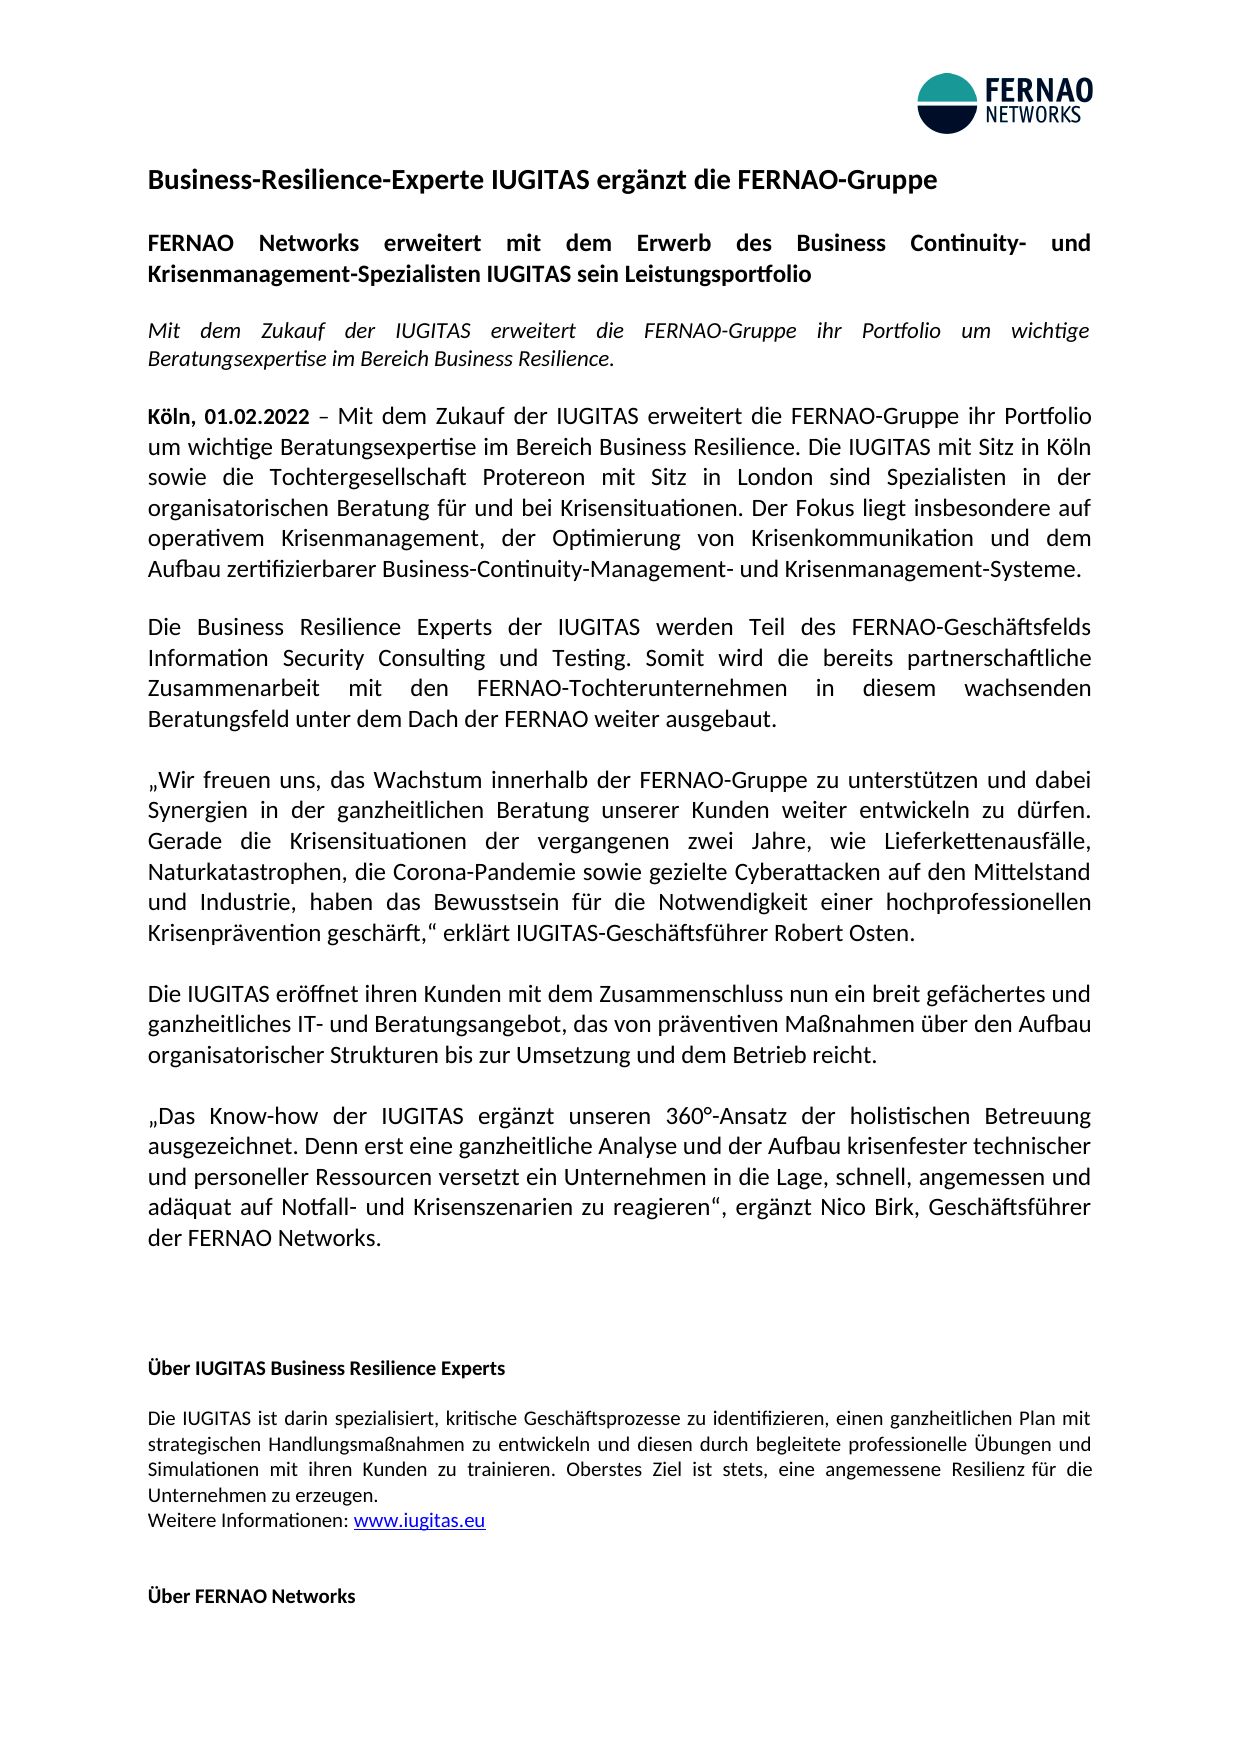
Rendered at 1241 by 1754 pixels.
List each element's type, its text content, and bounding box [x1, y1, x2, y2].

picture [917, 73, 1093, 134]
text Die Business Resilience Experts der IUGITAS werden Teil des FERNAO-Geschäftsfelds Information Security Consulting und Testing. Somit wird die bereits partnerschaftliche Zusammenarbeit mit den FERNAO-Tochterunternehmen in diesem wachsenden Beratungsfeld unter dem Dach der FERNAO weiter ausgebaut. [148, 612, 1093, 734]
text Business-Resilience-Experte IUGITAS ergänzt die FERNAO-Gruppe [148, 161, 1093, 197]
text Die IUGITAS ist darin spezialisiert, kritische Geschäftsprozesse zu identifizieren, einen ganzheitlichen Plan mit strategischen Handlungsmaßnahmen zu entwickeln und diesen durch begleitete professionelle Übungen und Simulationen mit ihren Kunden zu trainieren. Oberstes Ziel ist stets, eine angemessene Resilienz für die Unternehmen zu erzeugen. [148, 1406, 1093, 1507]
text Mit dem Zukauf der IUGITAS erweitert die FERNAO-Gruppe ihr Portfolio um wichtige Beratungsexpertise im Bereich Business Resilience. [148, 316, 1093, 372]
text Köln, 01.02.2022 – Mit dem Zukauf der IUGITAS erweitert die FERNAO-Gruppe ihr Portfolio um wichtige Beratungsexpertise im Bereich Business Resilience. Die IUGITAS mit Sitz in Köln sowie die Tochtergesellschaft Protereon mit Sitz in London sind Spezialisten in der organisatorischen Beratung für und bei Krisensituationen. Der Fokus liegt insbesondere auf operativem Krisenmanagement, der Optimierung von Krisenkommunikation und dem Aufbau zertifizierbarer Business-Continuity-Management- und Krisenmanagement-Systeme. [148, 400, 1093, 583]
text Die IUGITAS eröffnet ihren Kunden mit dem Zusammenschluss nun ein breit gefächertes und ganzheitliches IT- und Beratungsangebot, das von präventiven Maßnahmen über den Aufbau organisatorischer Strukturen bis zur Umsetzung und dem Betrieb reicht. [148, 978, 1093, 1069]
text Über IUGITAS Business Resilience Experts [148, 1355, 1093, 1380]
text Weitere Informationen: www.iugitas.eu [148, 1507, 1093, 1533]
text FERNAO Networks erweitert mit dem Erwerb des Business Continuity- und Krisenmanagement-Spezialisten IUGITAS sein Leistungsportfolio [148, 227, 1093, 288]
text „Das Know-how der IUGITAS ergänzt unseren 360°-Ansatz der holistischen Betreuung ausgezeichnet. Denn erst eine ganzheitliche Analyse und der Aufbau krisenfester technischer und personeller Ressourcen versetzt ein Unternehmen in die Lage, schnell, angemessen und adäquat auf Notfall- und Krisenszenarien zu reagieren“, ergänzt Nico Birk, Geschäftsführer der FERNAO Networks. [148, 1100, 1093, 1252]
text Über FERNAO Networks [148, 1583, 1093, 1609]
text „Wir freuen uns, das Wachstum innerhalb der FERNAO-Gruppe zu unterstützen und dabei Synergien in der ganzheitlichen Beratung unserer Kunden weiter entwickeln zu dürfen. Gerade die Krisensituationen der vergangenen zwei Jahre, wie Lieferkettenausfälle, Naturkatastrophen, die Corona-Pandemie sowie gezielte Cyberattacken auf den Mittelstand und Industrie, haben das Bewusstsein für die Notwendigkeit einer hochprofessionellen Krisenprävention geschärft,“ erklärt IUGITAS-Geschäftsführer Robert Osten. [148, 764, 1093, 947]
